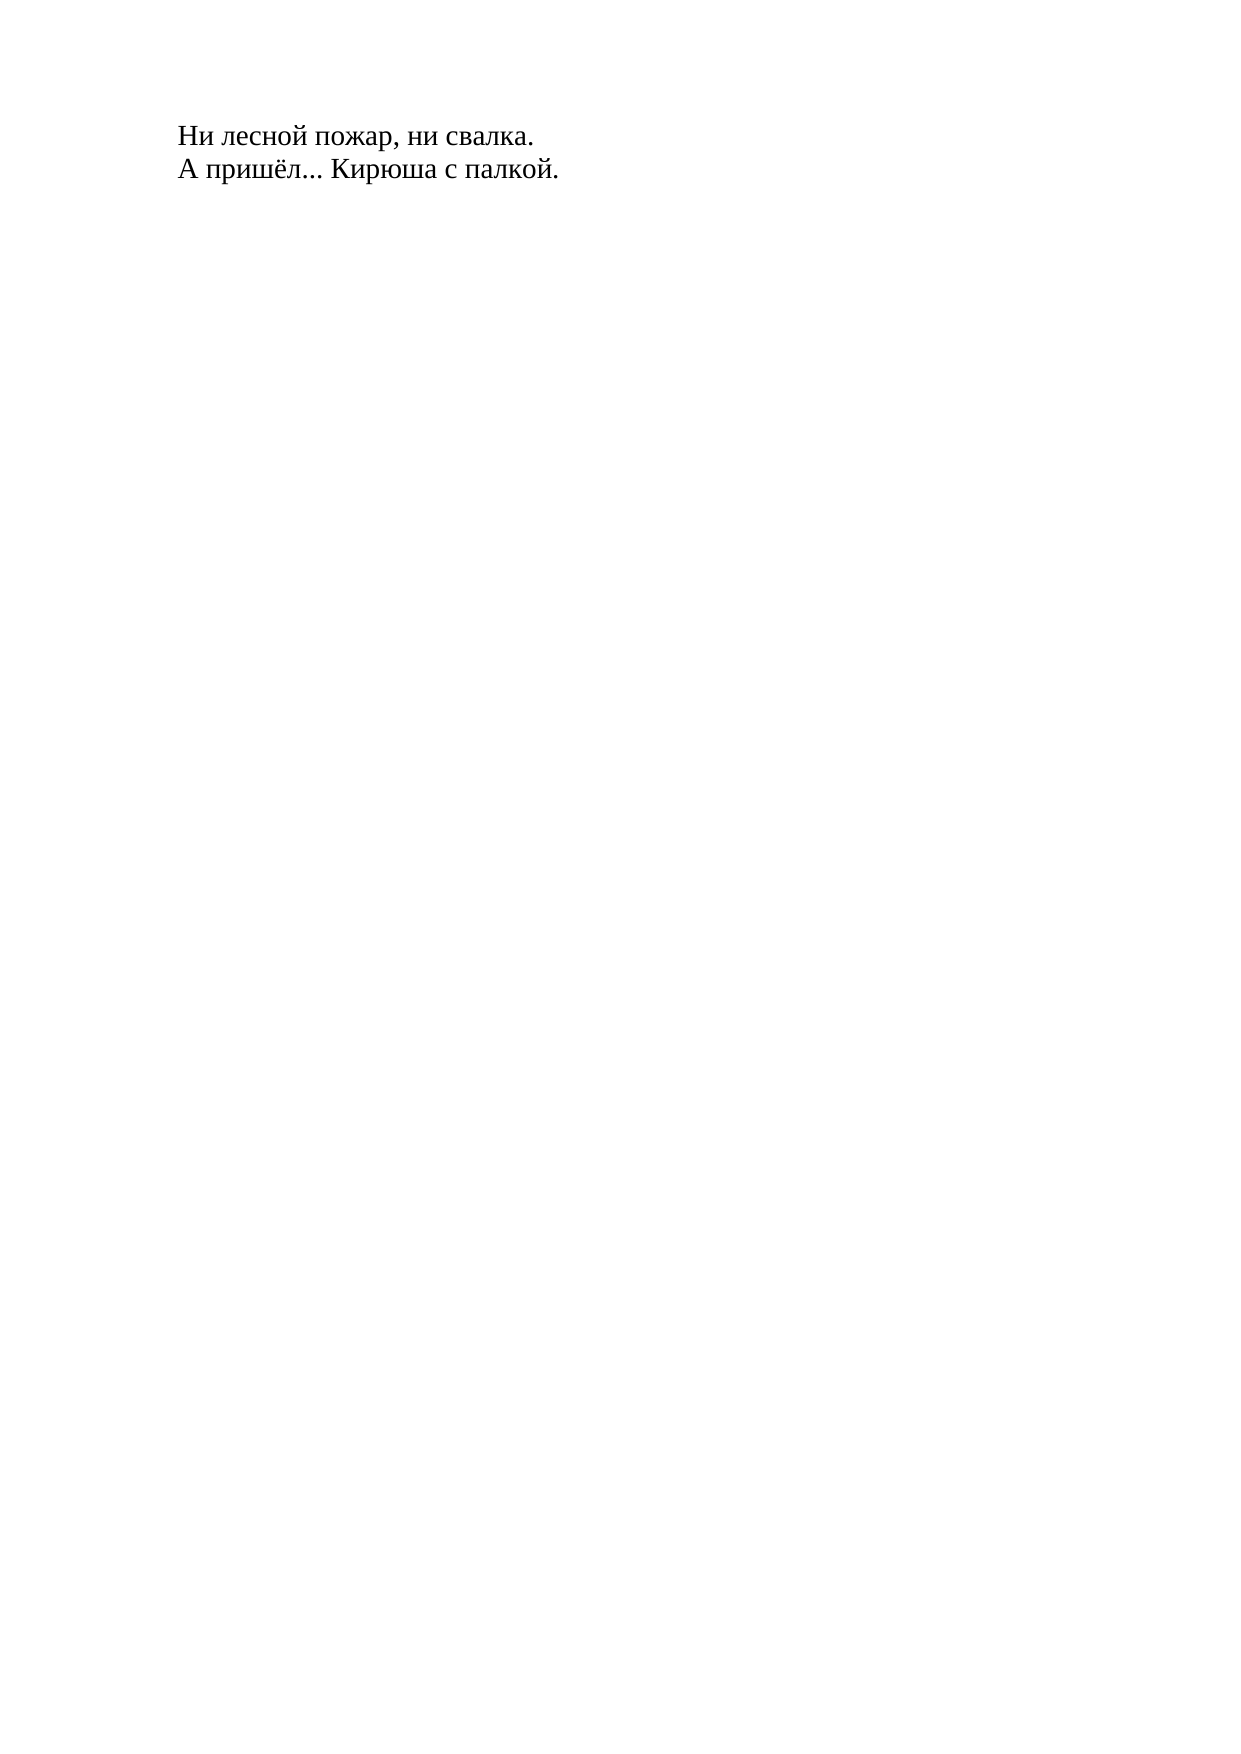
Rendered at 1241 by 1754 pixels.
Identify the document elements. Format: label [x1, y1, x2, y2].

text [177, 118, 1152, 185]
